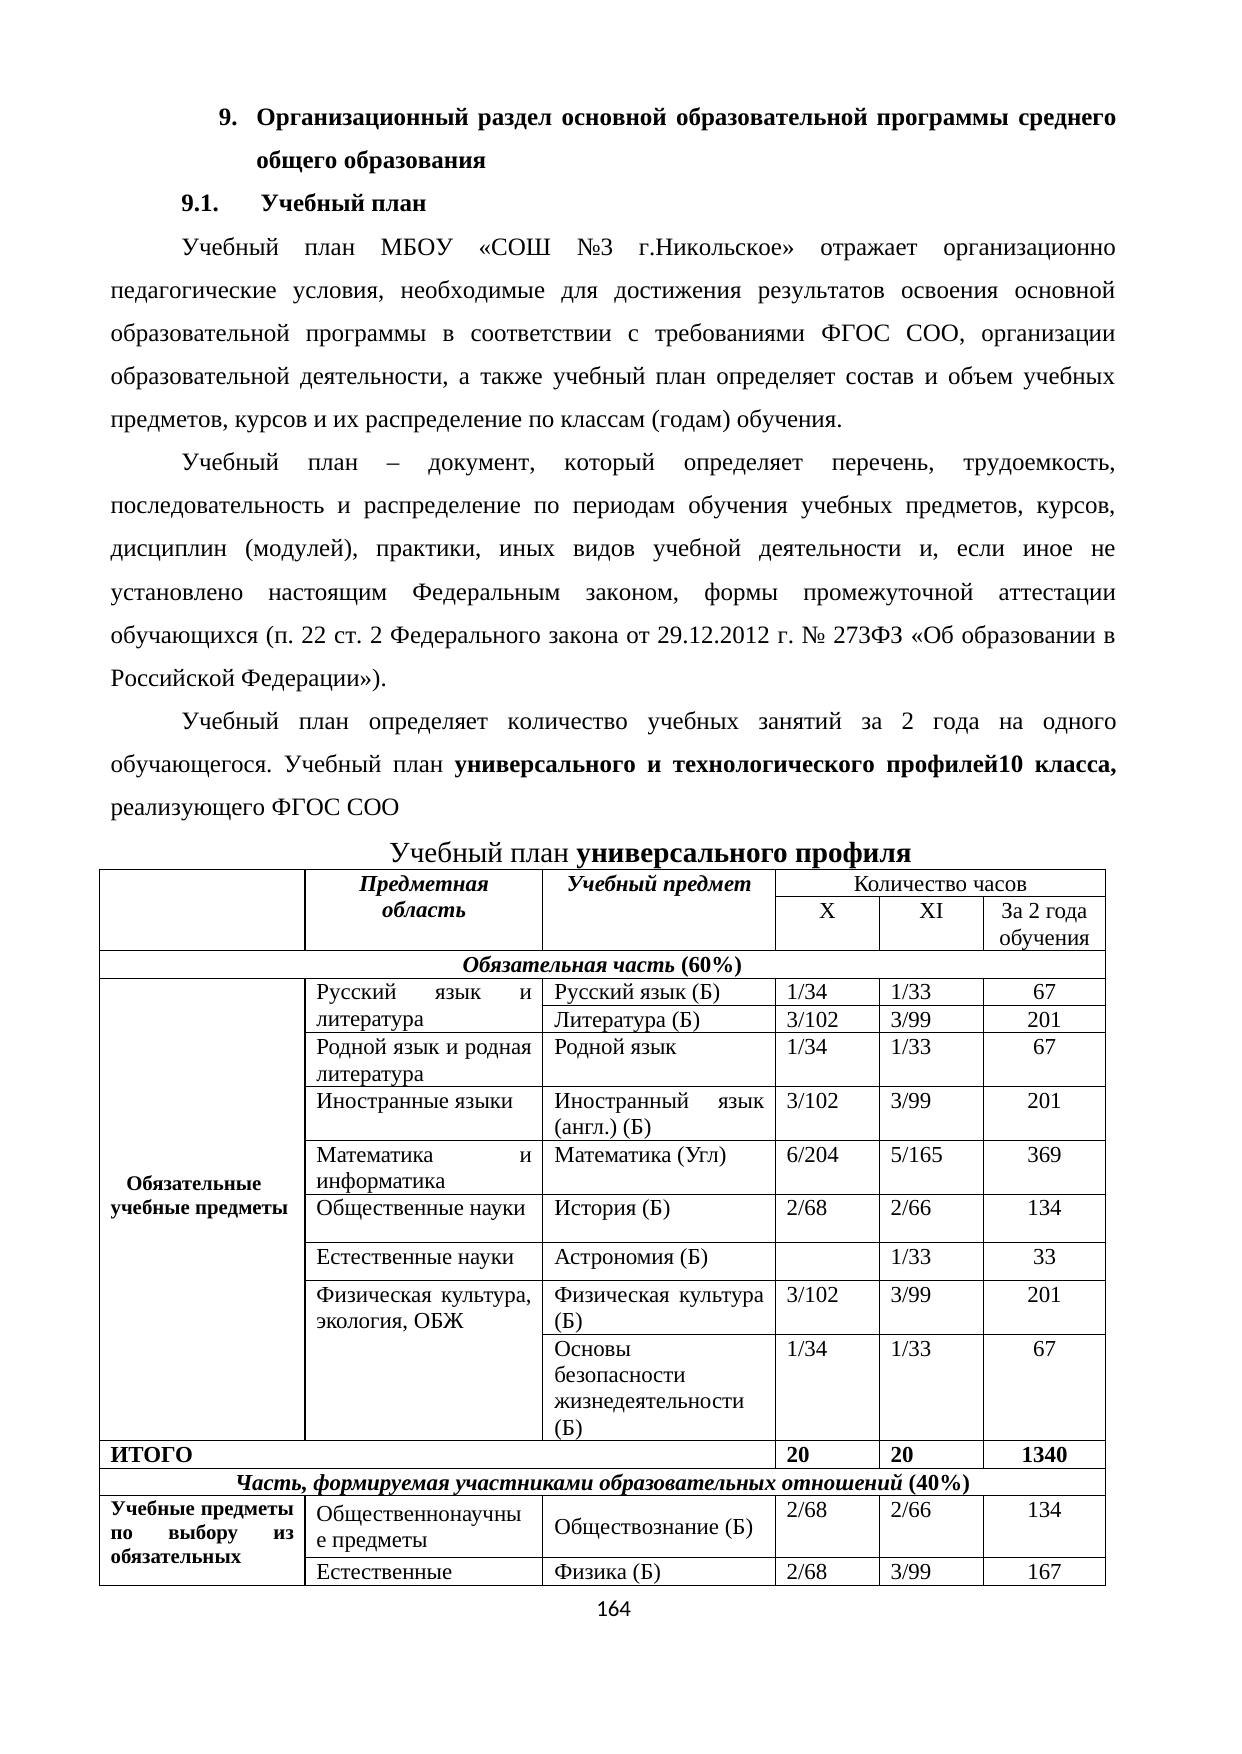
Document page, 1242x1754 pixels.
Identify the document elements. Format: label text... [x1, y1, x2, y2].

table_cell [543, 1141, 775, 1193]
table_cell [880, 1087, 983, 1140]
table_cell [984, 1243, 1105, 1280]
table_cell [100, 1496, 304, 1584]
text Учебный план определяет количество учебных занятий за 2 года на одного обучающегося. Учебный план универсального и технологического профилей10 класса, реализующего ФГОС СОО [110, 706, 1116, 821]
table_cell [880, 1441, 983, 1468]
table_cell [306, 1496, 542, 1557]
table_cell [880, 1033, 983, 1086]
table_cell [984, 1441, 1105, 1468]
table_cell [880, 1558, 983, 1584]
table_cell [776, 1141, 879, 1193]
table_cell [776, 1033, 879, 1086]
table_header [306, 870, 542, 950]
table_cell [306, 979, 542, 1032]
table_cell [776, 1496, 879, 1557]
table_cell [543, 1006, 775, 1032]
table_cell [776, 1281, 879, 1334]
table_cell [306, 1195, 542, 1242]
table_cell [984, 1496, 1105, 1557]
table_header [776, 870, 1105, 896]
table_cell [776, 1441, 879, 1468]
text Учебный план МБОУ «СОШ №3 г.Никольское» отражает организационно педагогические условия, необходимые для достижения результатов освоения основной образовательной программы в соответствии с требованиями ФГОС СОО, организации образовательной деятельности, а также учебный план определяет состав и объем учебных предметов, курсов и их распределение по классам (годам) обучения. [110, 232, 1116, 433]
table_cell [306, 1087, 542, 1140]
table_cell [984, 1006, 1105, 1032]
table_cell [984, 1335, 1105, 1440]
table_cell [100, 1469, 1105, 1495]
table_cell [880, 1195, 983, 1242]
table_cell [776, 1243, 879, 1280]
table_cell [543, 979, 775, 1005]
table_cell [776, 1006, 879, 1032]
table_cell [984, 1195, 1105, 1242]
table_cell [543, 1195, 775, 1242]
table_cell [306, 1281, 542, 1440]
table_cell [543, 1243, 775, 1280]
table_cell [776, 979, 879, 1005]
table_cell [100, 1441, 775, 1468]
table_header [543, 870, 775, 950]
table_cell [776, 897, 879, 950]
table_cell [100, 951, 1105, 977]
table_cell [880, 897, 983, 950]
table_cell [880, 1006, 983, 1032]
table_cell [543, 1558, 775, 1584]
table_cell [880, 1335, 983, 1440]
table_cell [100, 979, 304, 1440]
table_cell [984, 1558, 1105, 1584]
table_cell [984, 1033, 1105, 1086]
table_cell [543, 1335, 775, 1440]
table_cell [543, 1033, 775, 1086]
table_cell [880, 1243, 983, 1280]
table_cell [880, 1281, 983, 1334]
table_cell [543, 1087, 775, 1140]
text Организационный раздел основной образовательной программы среднего общего образования [219, 102, 1116, 174]
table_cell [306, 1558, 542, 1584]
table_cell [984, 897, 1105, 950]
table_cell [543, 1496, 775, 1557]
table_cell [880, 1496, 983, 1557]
text Учебный план – документ, который определяет перечень, трудоемкость, последовательность и распределение по периодам обучения учебных предметов, курсов, дисциплин (модулей), практики, иных видов учебной деятельности и, если иное не установлено настоящим Федеральным законом, формы промежуточной аттестации обучающихся (п. 22 ст. 2 Федерального закона от 29.12.2012 г. № 273ФЗ «Об образовании в Российской Федерации»). [110, 447, 1116, 692]
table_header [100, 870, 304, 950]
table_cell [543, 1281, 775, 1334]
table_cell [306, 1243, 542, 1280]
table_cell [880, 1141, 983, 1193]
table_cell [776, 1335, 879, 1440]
text Учебный план [110, 188, 1116, 217]
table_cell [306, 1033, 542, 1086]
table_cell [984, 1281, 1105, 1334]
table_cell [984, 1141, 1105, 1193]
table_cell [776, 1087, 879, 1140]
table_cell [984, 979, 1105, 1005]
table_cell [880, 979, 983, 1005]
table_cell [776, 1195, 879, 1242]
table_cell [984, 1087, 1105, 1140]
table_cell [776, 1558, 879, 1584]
text Учебный план универсального профиля [110, 835, 1116, 869]
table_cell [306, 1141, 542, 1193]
